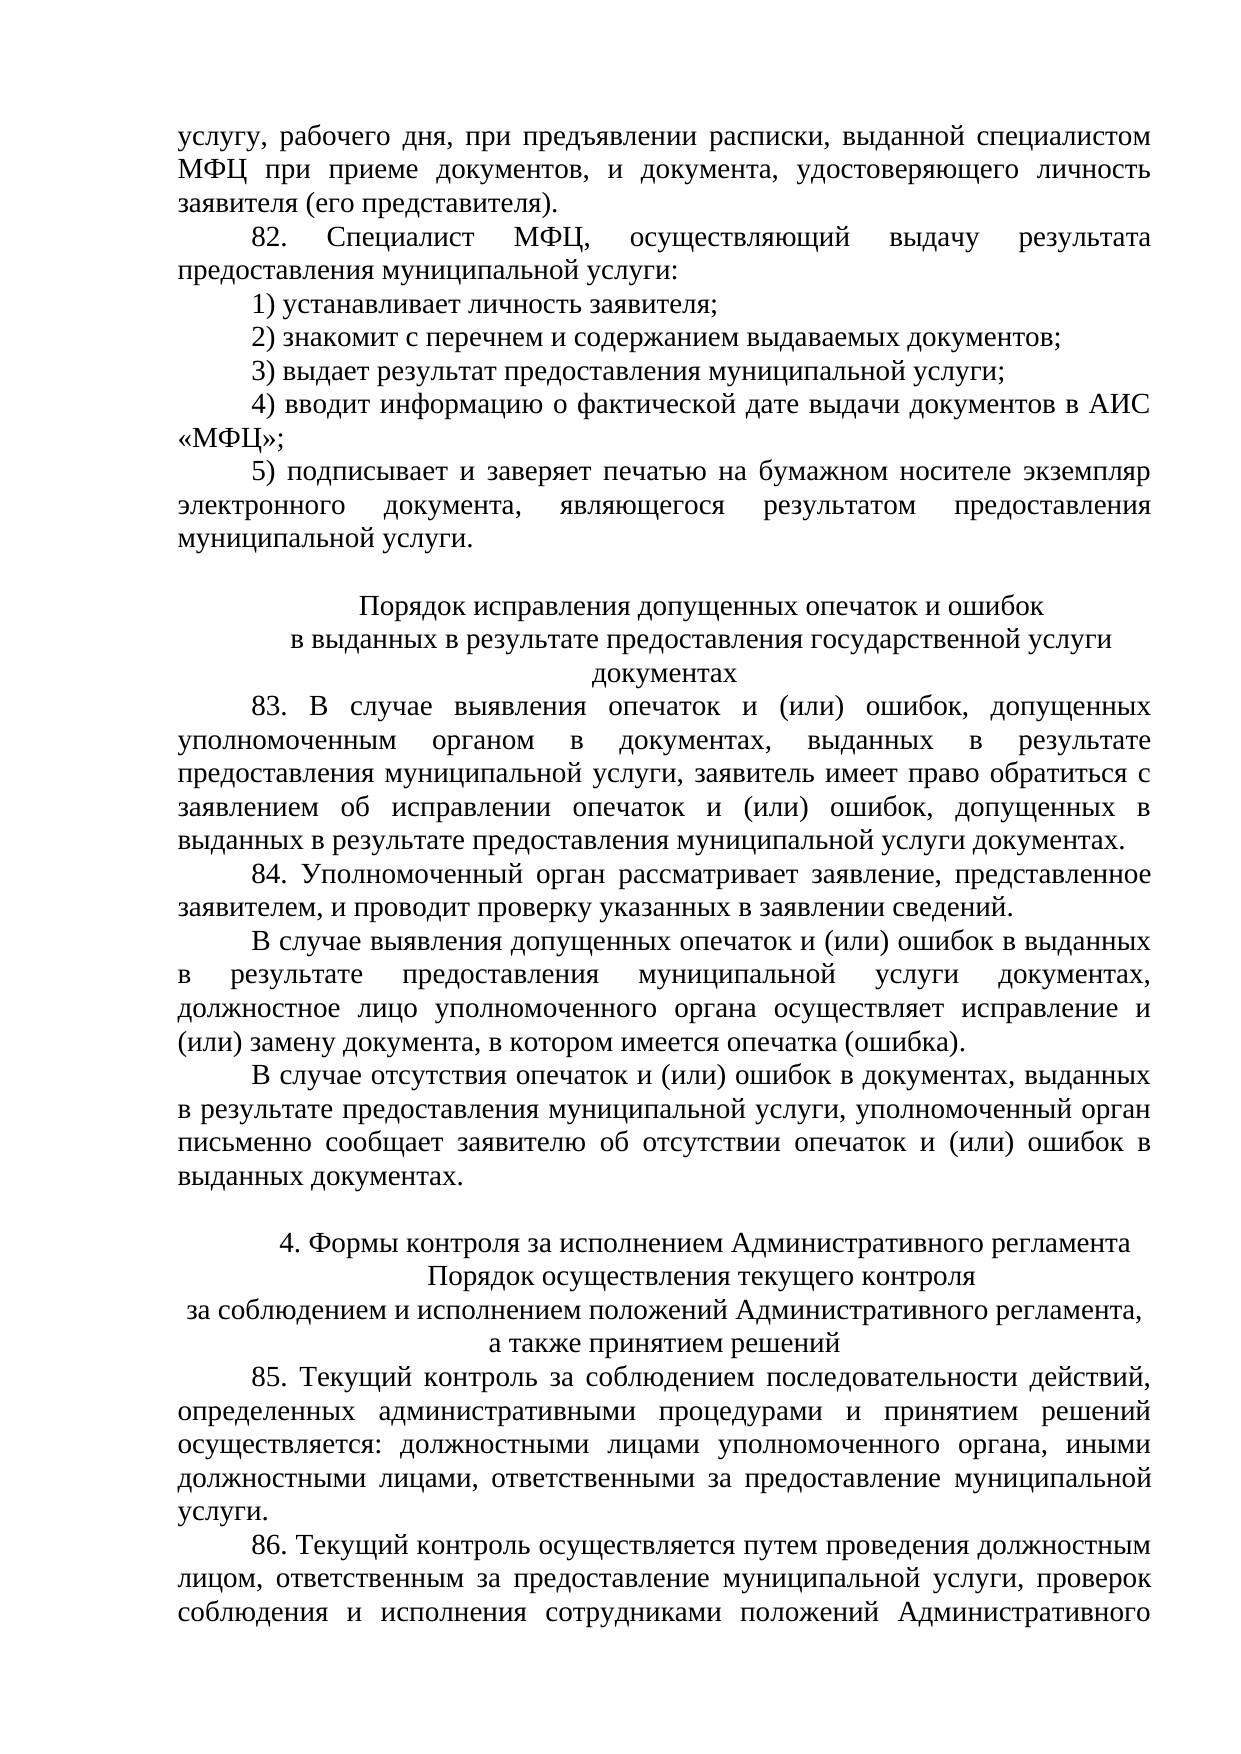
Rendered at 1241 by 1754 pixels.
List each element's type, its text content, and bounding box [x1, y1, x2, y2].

text 2) знакомит с перечнем и содержанием выдаваемых документов; [177, 319, 1152, 353]
text 85. Текущий контроль за соблюдением последовательности действий, определенных административными процедурами и принятием решений осуществляется: должностными лицами уполномоченного органа, иными должностными лицами, ответственными за предоставление муниципальной услуги. [177, 1359, 1152, 1527]
text Порядок исправления допущенных опечаток и ошибок [177, 588, 1152, 621]
text в выданных в результате предоставления государственной услуги документах [177, 621, 1152, 688]
text 1) устанавливает личность заявителя; [177, 286, 1152, 319]
text за соблюдением и исполнением положений Административного регламента, а также принятием решений [177, 1292, 1152, 1359]
text 3) выдает результат предоставления муниципальной услуги; [177, 353, 1152, 386]
text 5) подписывает и заверяет печатью на бумажном носителе экземпляр электронного документа, являющегося результатом предоставления муниципальной услуги. [177, 453, 1152, 554]
text В случае отсутствия опечаток и (или) ошибок в документах, выданных в результате предоставления муниципальной услуги, уполномоченный орган письменно сообщает заявителю об отсутствии опечаток и (или) ошибок в выданных документах. [177, 1057, 1152, 1191]
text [177, 1527, 1152, 1627]
text 4. Формы контроля за исполнением Административного регламента [177, 1225, 1152, 1258]
text В случае выявления допущенных опечаток и (или) ошибок в выданных в результате предоставления муниципальной услуги документах, должностное лицо уполномоченного органа осуществляет исправление и (или) замену документа, в котором имеется опечатка (ошибка). [177, 923, 1152, 1057]
text 83. В случае выявления опечаток и (или) ошибок, допущенных уполномоченным органом в документах, выданных в результате предоставления муниципальной услуги, заявитель имеет право обратиться с заявлением об исправлении опечаток и (или) ошибок, допущенных в выданных в результате предоставления муниципальной услуги документах. [177, 688, 1152, 856]
text 4) вводит информацию о фактической дате выдачи документов в АИС «МФЦ»; [177, 386, 1152, 453]
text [177, 118, 1152, 219]
text 82. Специалист МФЦ, осуществляющий выдачу результата предоставления муниципальной услуги: [177, 219, 1152, 286]
text Порядок осуществления текущего контроля [177, 1258, 1152, 1292]
text 84. Уполномоченный орган рассматривает заявление, представленное заявителем, и проводит проверку указанных в заявлении сведений. [177, 856, 1152, 923]
